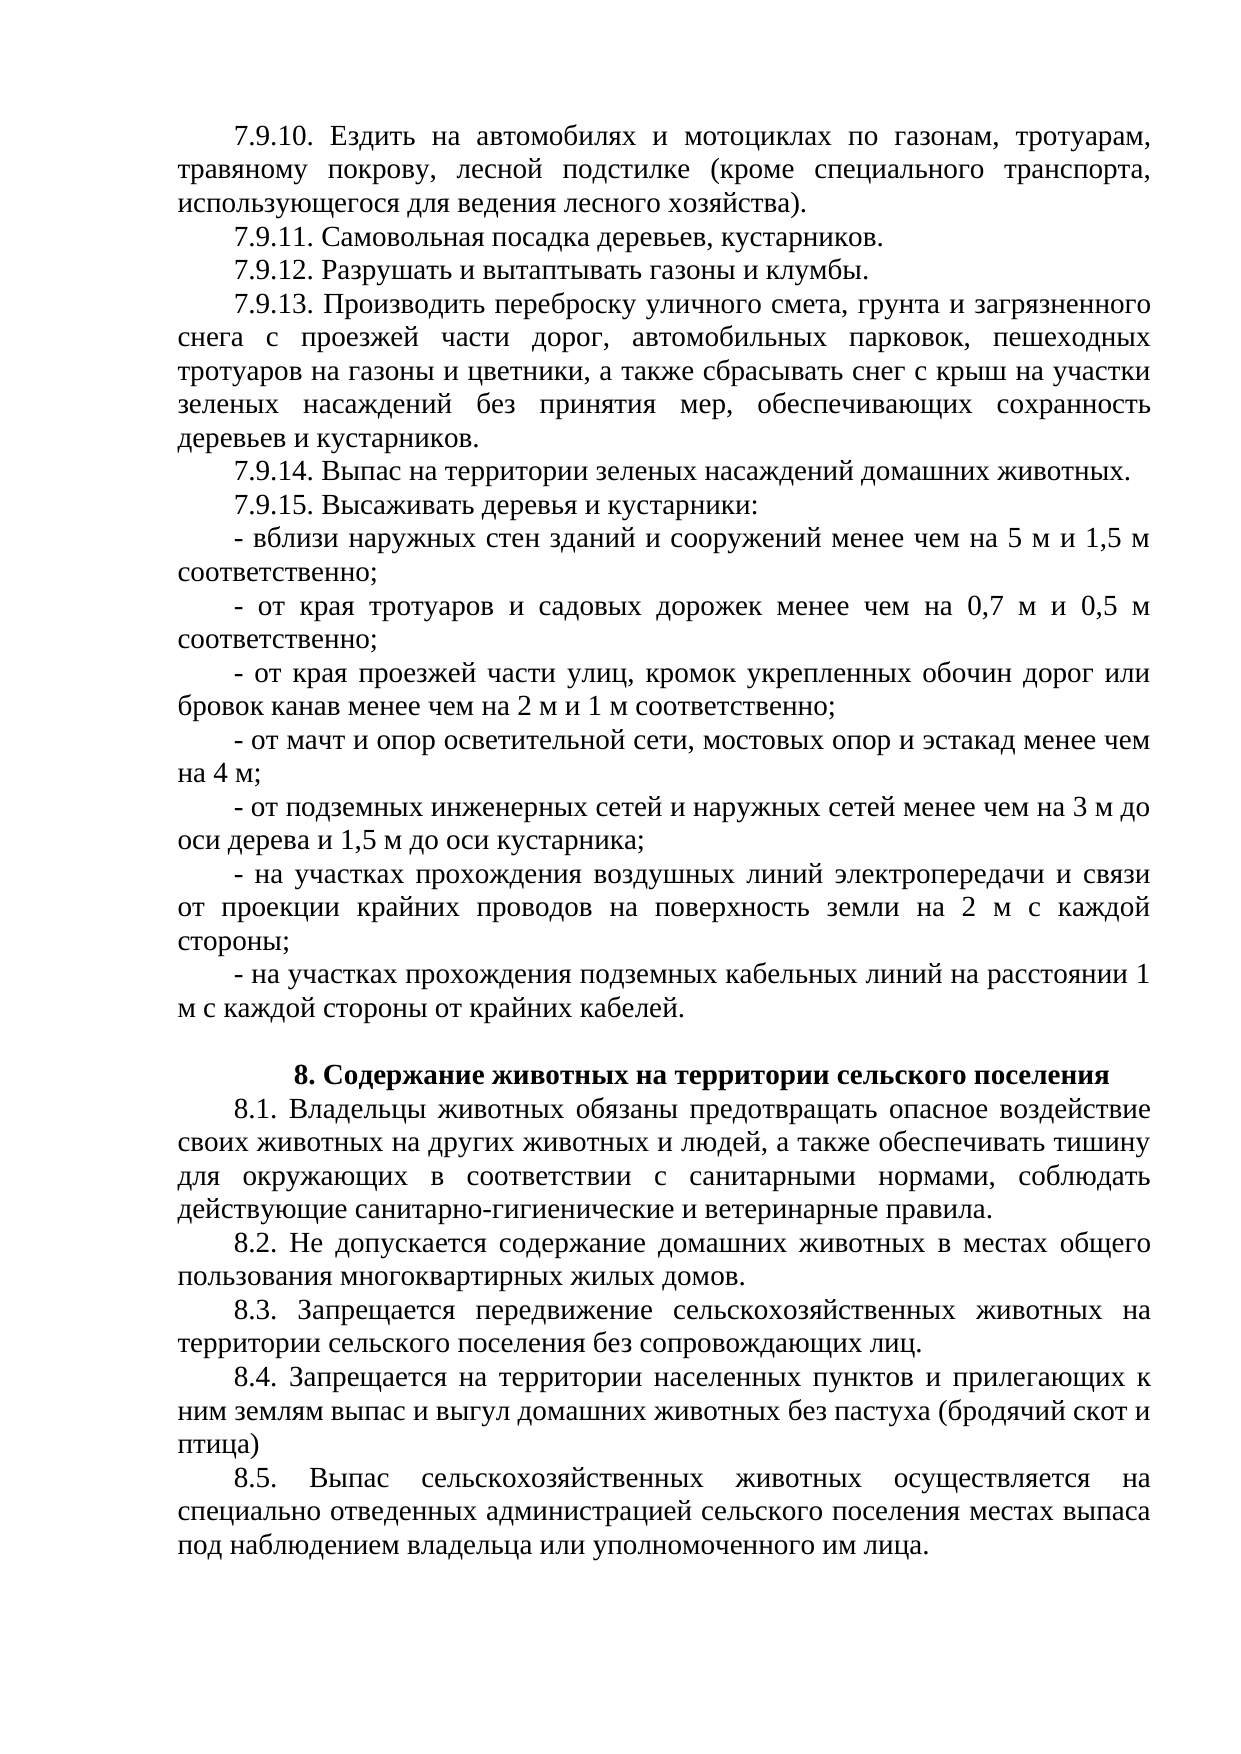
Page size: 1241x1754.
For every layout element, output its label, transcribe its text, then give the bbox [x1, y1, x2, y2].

text - на участках прохождения воздушных линий электропередачи и связи от проекции крайних проводов на поверхность земли на 2 м с каждой стороны; [177, 856, 1152, 957]
text - вблизи наружных стен зданий и сооружений менее чем на 5 м и 1,5 м соответственно; [177, 521, 1152, 588]
text 7.9.12. Разрушать и вытаптывать газоны и клумбы. [177, 252, 1152, 286]
text 7.9.14. Выпас на территории зеленых насаждений домашних животных. [177, 453, 1152, 487]
text 8.5. Выпас сельскохозяйственных животных осуществляется на специально отведенных администрацией сельского поселения местах выпаса под наблюдением владельца или уполномоченного им лица. [177, 1460, 1152, 1560]
text 8.4. Запрещается на территории населенных пунктов и прилегающих к ним землям выпас и выгул домашних животных без пастуха (бродячий скот и птица) [177, 1359, 1152, 1460]
text 8.2. Не допускается содержание домашних животных в местах общего пользования многоквартирных жилых домов. [177, 1225, 1152, 1292]
text 7.9.15. Высаживать деревья и кустарники: [177, 487, 1152, 521]
text - на участках прохождения подземных кабельных линий на расстоянии 1 м с каждой стороны от крайних кабелей. [177, 957, 1152, 1024]
text 8.3. Запрещается передвижение сельскохозяйственных животных на территории сельского поселения без сопровождающих лиц. [177, 1292, 1152, 1359]
text 7.9.13. Производить переброску уличного смета, грунта и загрязненного снега с проезжей части дорог, автомобильных парковок, пешеходных тротуаров на газоны и цветники, а также сбрасывать снег с крыш на участки зеленых насаждений без принятия мер, обеспечивающих сохранность деревьев и кустарников. [177, 286, 1152, 453]
text 8. Содержание животных на территории сельского поселения [177, 1057, 1152, 1091]
text - от края проезжей части улиц, кромок укрепленных обочин дорог или бровок канав менее чем на 2 м и 1 м соответственно; [177, 655, 1152, 722]
text - от мачт и опор осветительной сети, мостовых опор и эстакад менее чем на 4 м; [177, 722, 1152, 789]
text - от края тротуаров и садовых дорожек менее чем на 0,7 м и 0,5 м соответственно; [177, 588, 1152, 655]
text - от подземных инженерных сетей и наружных сетей менее чем на 3 м до оси дерева и 1,5 м до оси кустарника; [177, 789, 1152, 856]
text 8.1. Владельцы животных обязаны предотвращать опасное воздействие своих животных на других животных и людей, а также обеспечивать тишину для окружающих в соответствии с санитарными нормами, соблюдать действующие санитарно-гигиенические и ветеринарные правила. [177, 1091, 1152, 1225]
text 7.9.11. Самовольная посадка деревьев, кустарников. [177, 219, 1152, 252]
text 7.9.10. Ездить на автомобилях и мотоциклах по газонам, тротуарам, травяному покрову, лесной подстилке (кроме специального транспорта, использующегося для ведения лесного хозяйства). [177, 118, 1152, 219]
